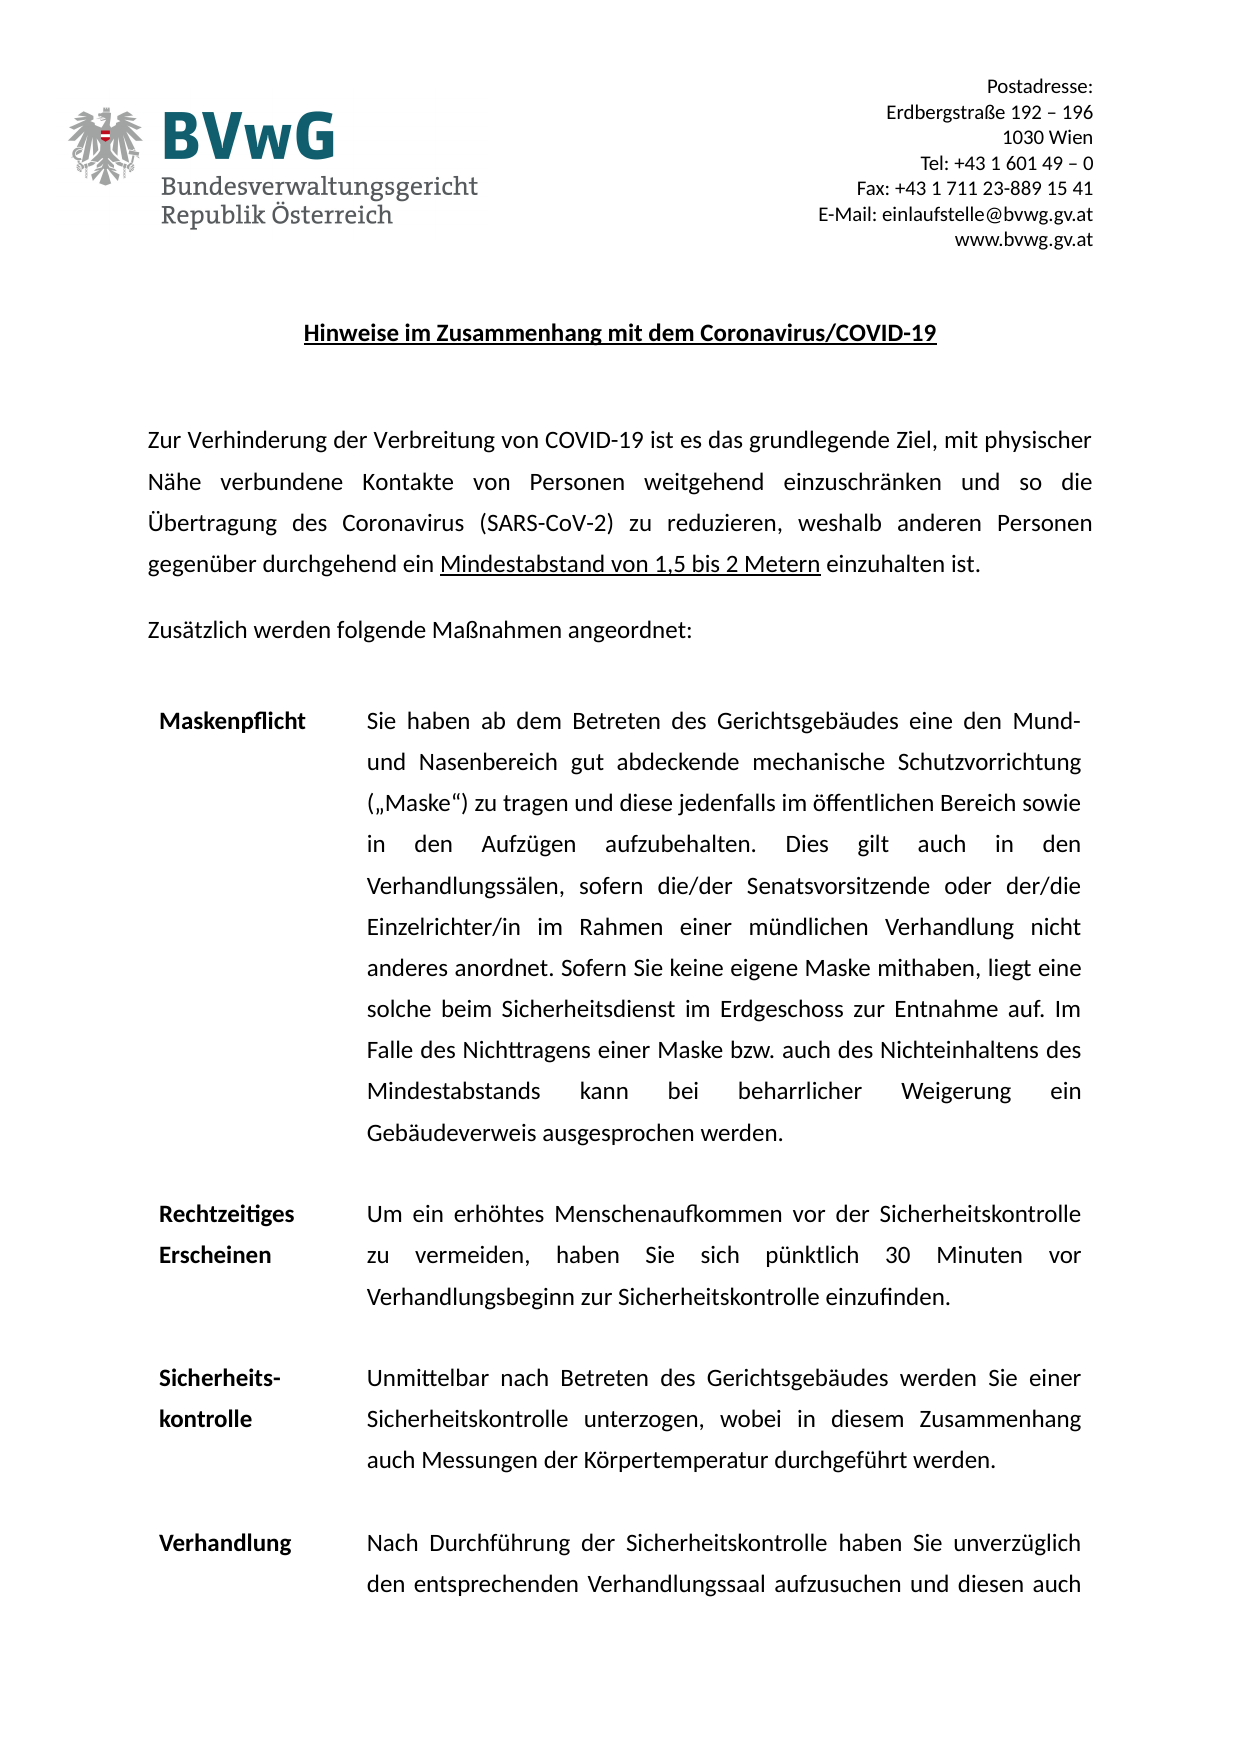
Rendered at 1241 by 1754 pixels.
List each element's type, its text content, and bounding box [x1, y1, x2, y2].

table_cell Um ein erhöhtes Menschenaufkommen vor der Sicherheitskontrolle zu vermeiden, haben Sie sich pünktlich 30 Minuten vor Verhandlungsbeginn zur Sicherheitskontrolle einzufinden. [355, 1198, 1093, 1362]
picture [55, 87, 491, 238]
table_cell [148, 1362, 355, 1608]
table_header Maskenpflicht [148, 680, 355, 1198]
text Hinweise im Zusammenhang mit dem Coronavirus/COVID-19 [148, 317, 1093, 348]
table_header Sie haben ab dem Betreten des Gerichtsgebäudes eine den Mund- und Nasenbereich gut abdeckende mechanische Schutzvorrichtung („Maske“) zu tragen und diese jedenfalls im öffentlichen Bereich sowie in den Aufzügen aufzubehalten. Dies gilt auch in den Verhandlungssälen, sofern die/der Senatsvorsitzende oder der/die Einzelrichter/in im Rahmen einer mündlichen Verhandlung nicht anderes anordnet. Sofern Sie keine eigene Maske mithaben, liegt eine solche beim Sicherheitsdienst im Erdgeschoss zur Entnahme auf. Im Falle des Nichttragens einer Maske bzw. auch des Nichteinhaltens des Mindestabstands kann bei beharrlicher Weigerung ein Gebäudeverweis ausgesprochen werden. [355, 680, 1093, 1198]
text Zur Verhinderung der Verbreitung von COVID-19 ist es das grundlegende Ziel, mit physischer Nähe verbundene Kontakte von Personen weitgehend einzuschränken und so die Übertragung des Coronavirus (SARS-CoV-2) zu reduzieren, weshalb anderen Personen gegenüber durchgehend ein Mindestabstand von 1,5 bis 2 Metern einzuhalten ist. [148, 424, 1093, 578]
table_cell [355, 1362, 1093, 1608]
table_cell Rechtzeitiges Erscheinen [148, 1198, 355, 1362]
text Zusätzlich werden folgende Maßnahmen angeordnet: [148, 614, 1093, 644]
